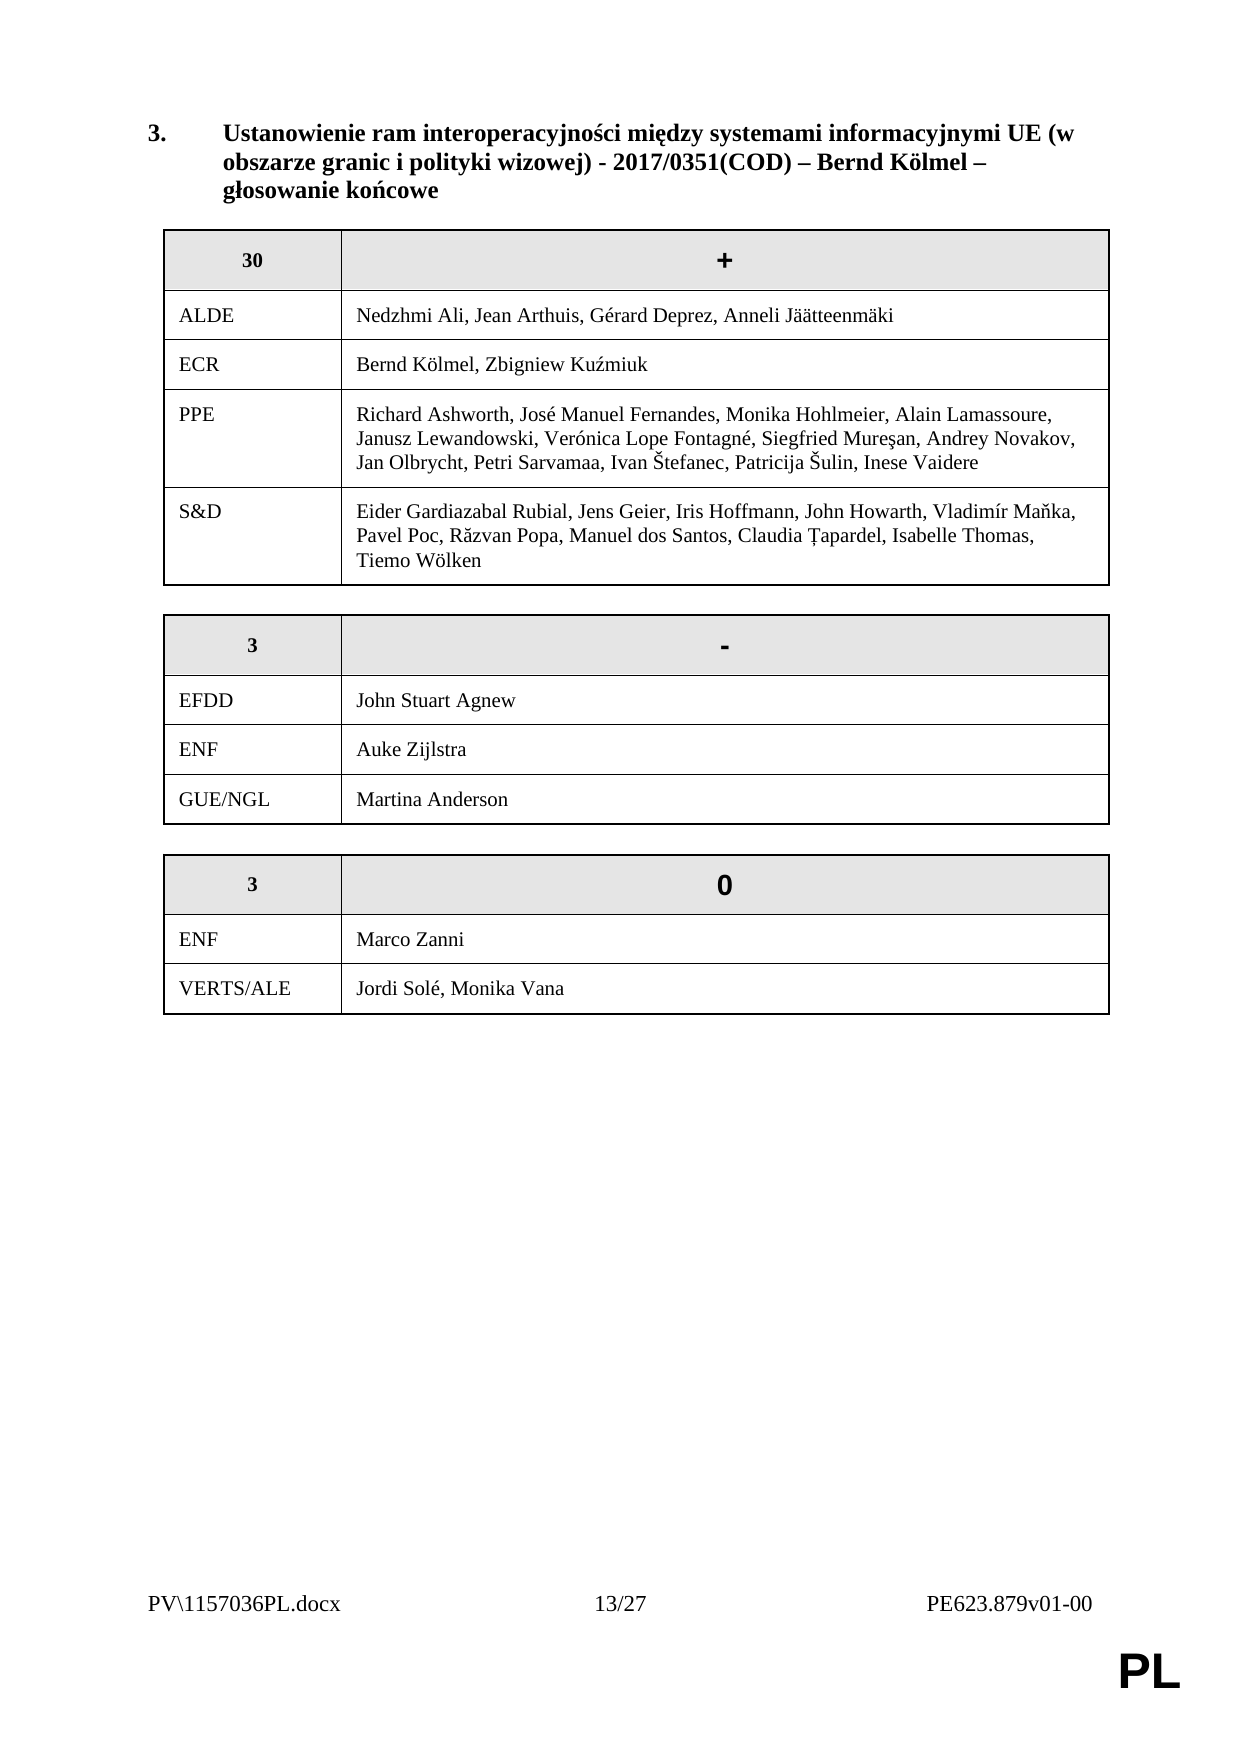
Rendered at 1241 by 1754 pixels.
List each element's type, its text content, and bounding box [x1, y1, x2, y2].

table_cell VERTS/ALE [165, 964, 341, 1013]
table_cell ENF [165, 725, 341, 774]
title 3. Ustanowienie ram interoperacyjności między systemami informacyjnymi UE (w obszarze granic i polityki wizowej) - 2017/0351(COD) – Bernd Kölmel – głosowanie końcowe [148, 118, 1092, 204]
table_cell ALDE [165, 291, 341, 339]
table_cell Marco Zanni [342, 915, 1108, 963]
table_cell Eider Gardiazabal Rubial, Jens Geier, Iris Hoffmann, John Howarth, Vladimír Maňka, Pavel Poc, Răzvan Popa, Manuel dos Santos, Claudia Țapardel, Isabelle Thomas, Tiemo Wölken [342, 488, 1108, 584]
table_cell Nedzhmi Ali, Jean Arthuis, Gérard Deprez, Anneli Jäätteenmäki [342, 291, 1108, 339]
table_cell ECR [165, 340, 341, 389]
table_cell Richard Ashworth, José Manuel Fernandes, Monika Hohlmeier, Alain Lamassoure, Janusz Lewandowski, Verónica Lope Fontagné, Siegfried Mureşan, Andrey Novakov, Jan Olbrycht, Petri Sarvamaa, Ivan Štefanec, Patricija Šulin, Inese Vaidere [342, 390, 1108, 486]
table_header 0 [342, 856, 1108, 914]
table_cell Bernd Kölmel, Zbigniew Kuźmiuk [342, 340, 1108, 389]
table_cell EFDD [165, 676, 341, 724]
table_header 30 [165, 231, 341, 289]
table_header - [342, 616, 1108, 674]
table_cell John Stuart Agnew [342, 676, 1108, 724]
table_header 3 [165, 856, 341, 914]
table_cell Jordi Solé, Monika Vana [342, 964, 1108, 1013]
table_header + [342, 231, 1108, 289]
table_cell S&D [165, 488, 341, 584]
table_cell PPE [165, 390, 341, 486]
table_cell GUE/NGL [165, 775, 341, 823]
table_cell Auke Zijlstra [342, 725, 1108, 774]
table_cell Martina Anderson [342, 775, 1108, 823]
table_cell ENF [165, 915, 341, 963]
table_header 3 [165, 616, 341, 674]
